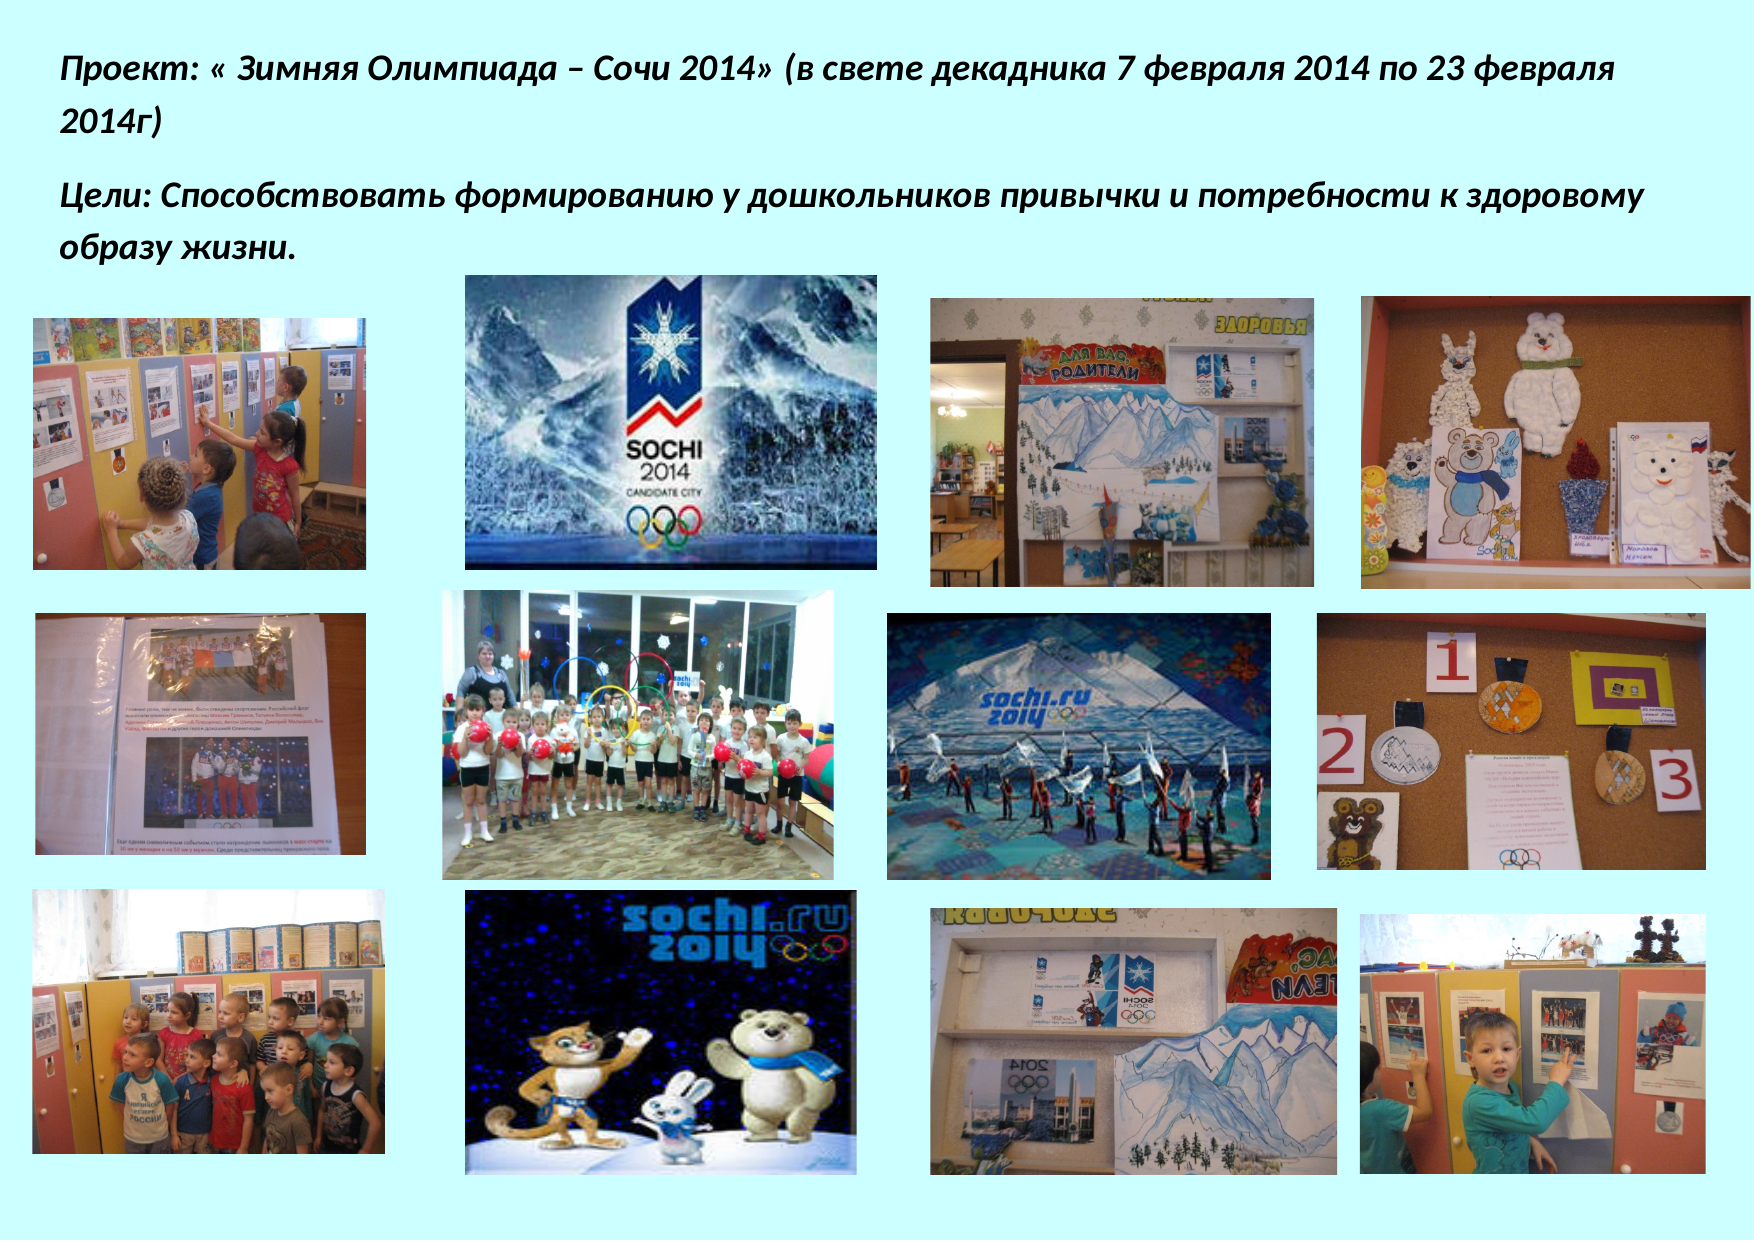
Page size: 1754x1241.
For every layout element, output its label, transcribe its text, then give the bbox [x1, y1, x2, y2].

picture [1361, 296, 1751, 589]
text Цели: Способствовать формированию у дошкольников привычки и потребности к здоровому образу жизни. [59, 171, 1695, 269]
picture [930, 298, 1315, 587]
picture [465, 275, 877, 570]
picture [35, 613, 366, 855]
text Проект: « Зимняя Олимпиада – Сочи 2014» (в свете декадника 7 февраля 2014 по 23 февраля 2014г) [59, 44, 1695, 143]
picture [442, 590, 834, 880]
picture [887, 613, 1271, 880]
picture [32, 889, 385, 1154]
picture [465, 890, 857, 1175]
picture [1316, 613, 1706, 870]
picture [930, 908, 1338, 1175]
picture [33, 318, 367, 570]
picture [1359, 914, 1706, 1174]
